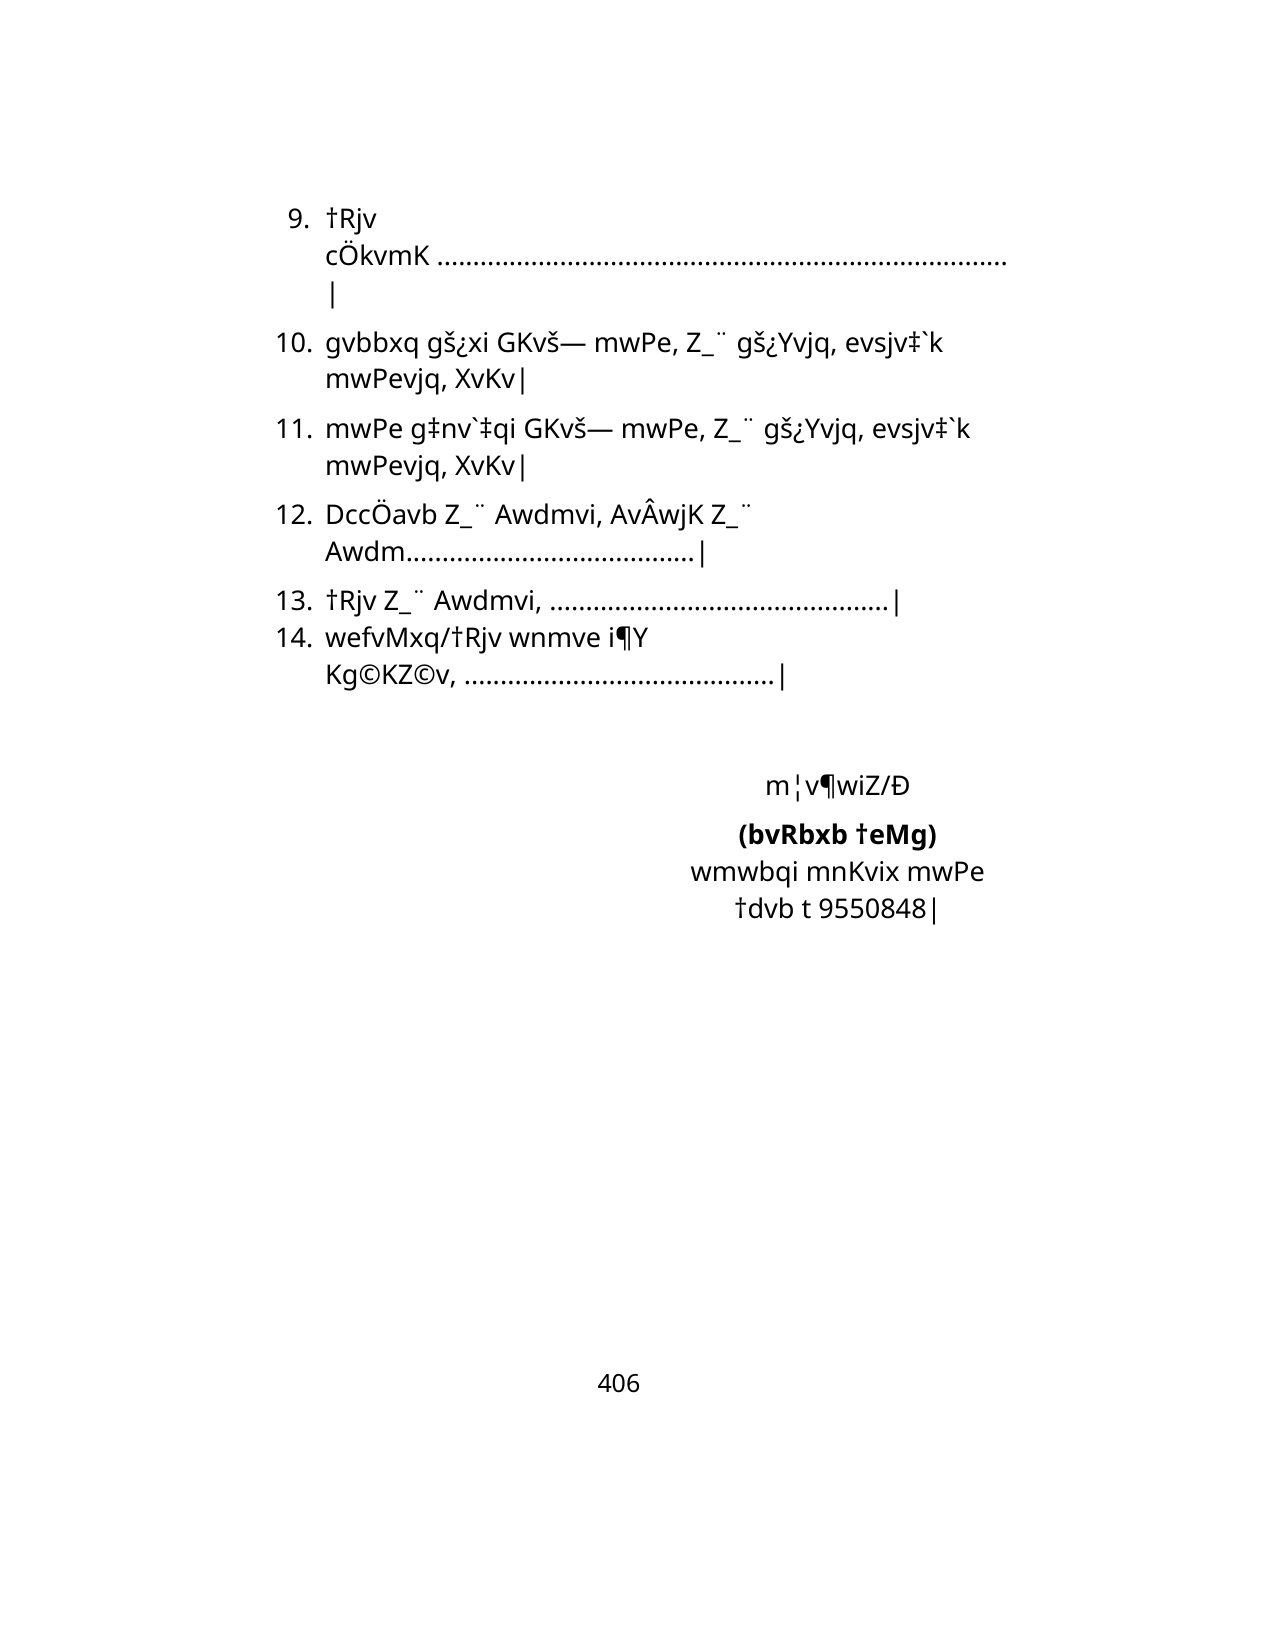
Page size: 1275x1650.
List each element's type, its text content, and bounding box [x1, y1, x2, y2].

text m¦v¶wiZ/Ð [262, 766, 1012, 803]
text (bvRbxb †eMg) [262, 816, 1012, 852]
text †dvb t 9550848| [262, 889, 1012, 926]
list †Rjv Z_¨ Awdmvi, ...............................................| [275, 582, 1012, 619]
list gvbbxq gš¿xi GKvš— mwPe, Z_¨ gš¿Yvjq, evsjv‡`k mwPevjq, XvKv| [275, 323, 1012, 397]
list DccÖavb Z_¨ Awdmvi, AvÂwjK Z_¨ Awdm........................................| [275, 496, 1012, 569]
list wefvMxq/†Rjv wnmve i¶Y Kg©KZ©v, ...........................................| [275, 619, 1012, 692]
text wmwbqi mnKvix mwPe [262, 852, 1012, 889]
list mwPe g‡nv`‡qi GKvš— mwPe, Z_¨ gš¿Yvjq, evsjv‡`k mwPevjq, XvKv| [275, 409, 1012, 483]
list †Rjv cÖkvmK ...............................................................................| [287, 200, 1012, 311]
